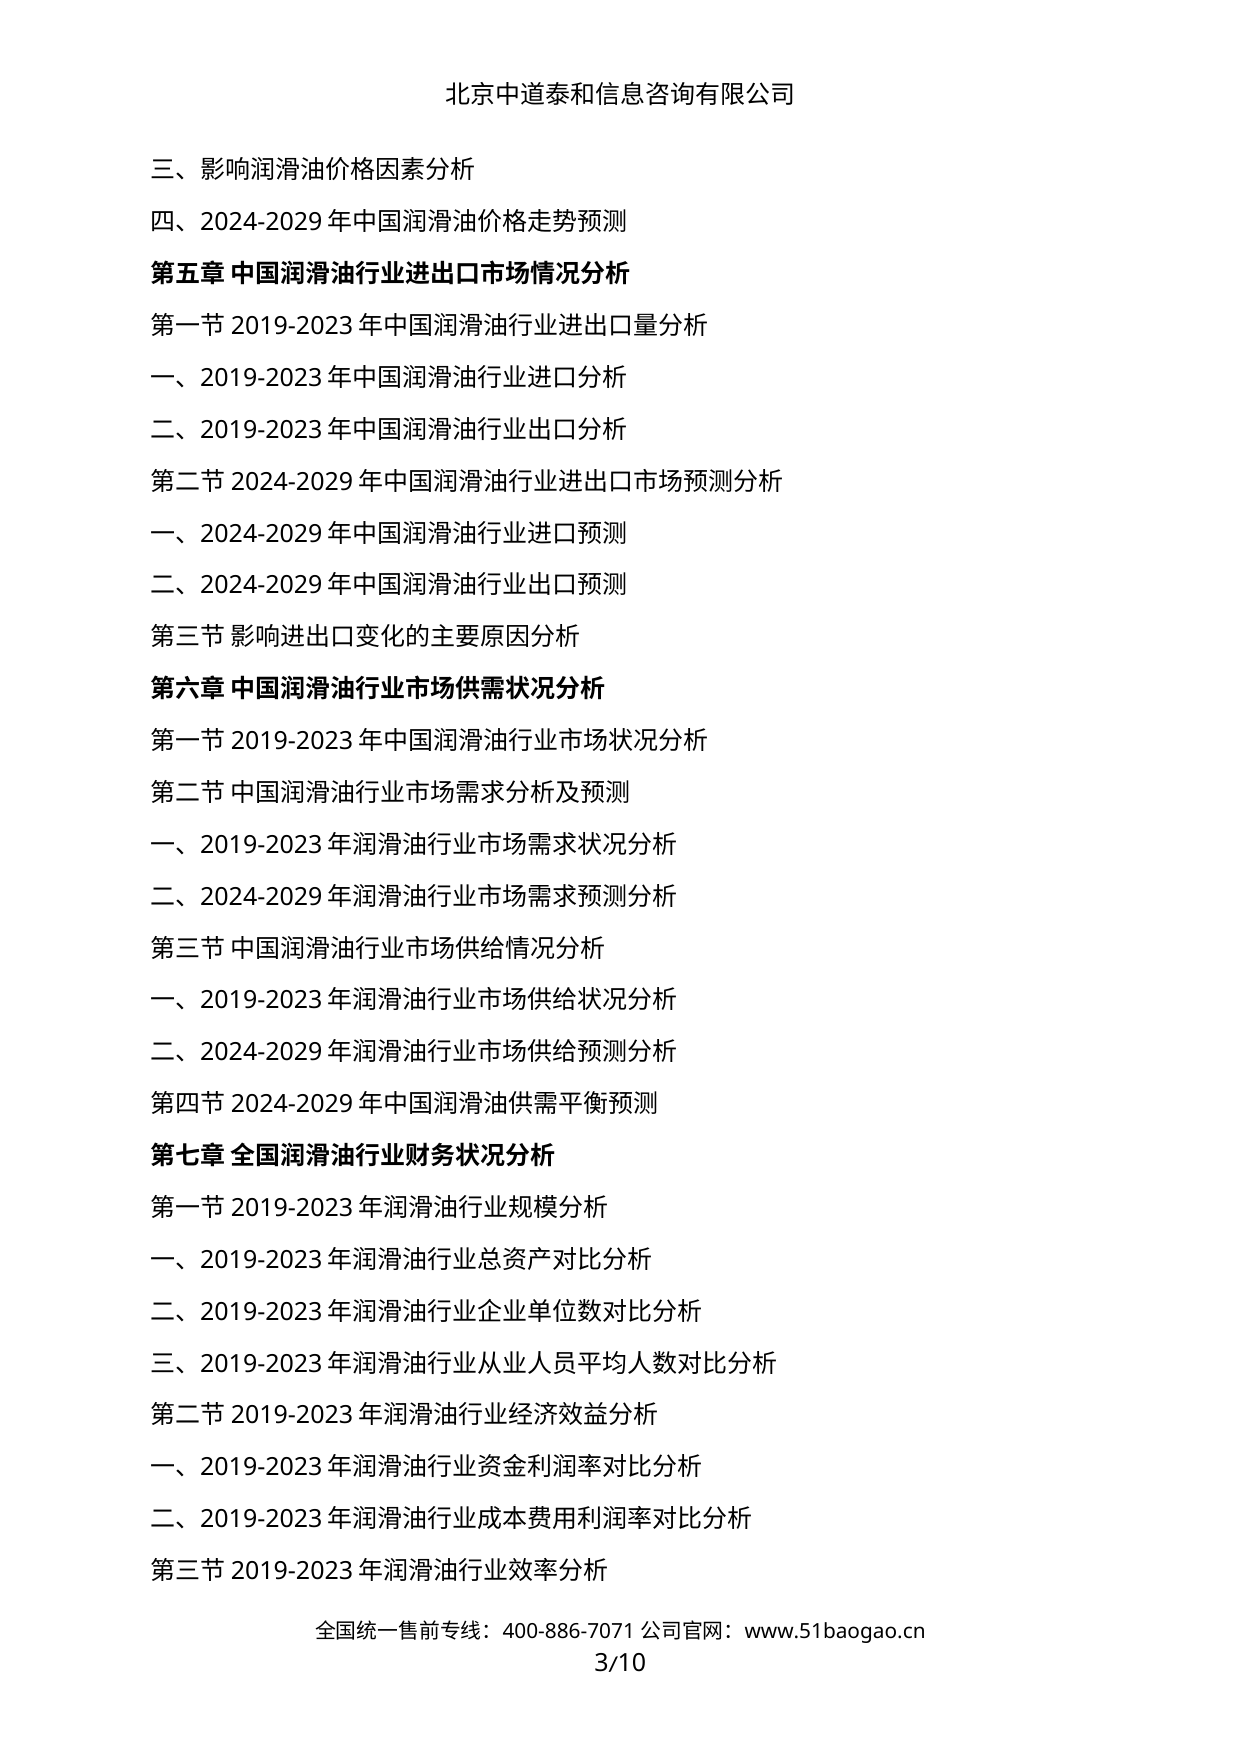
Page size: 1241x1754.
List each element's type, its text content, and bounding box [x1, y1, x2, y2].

text 二、2019-2023年润滑油行业企业单位数对比分析 [150, 1291, 1090, 1327]
text 一、2019-2023年润滑油行业总资产对比分析 [150, 1239, 1090, 1276]
text 一、2019-2023年中国润滑油行业进口分析 [150, 357, 1090, 394]
text 第一节 2019-2023年润滑油行业规模分析 [150, 1187, 1090, 1224]
text 第七章 全国润滑油行业财务状况分析 [150, 1136, 1090, 1172]
text 第二节 中国润滑油行业市场需求分析及预测 [150, 772, 1090, 809]
text 第二节 2019-2023年润滑油行业经济效益分析 [150, 1395, 1090, 1431]
text 二、2024-2029年中国润滑油行业出口预测 [150, 565, 1090, 601]
text 第六章 中国润滑油行业市场供需状况分析 [150, 669, 1090, 705]
text 第一节 2019-2023年中国润滑油行业进出口量分析 [150, 306, 1090, 342]
text 第三节 2019-2023年润滑油行业效率分析 [150, 1551, 1090, 1587]
text 三、影响润滑油价格因素分析 [150, 150, 1090, 186]
text 第一节 2019-2023年中国润滑油行业市场状况分析 [150, 721, 1090, 757]
text 二、2024-2029年润滑油行业市场供给预测分析 [150, 1032, 1090, 1068]
text 一、2024-2029年中国润滑油行业进口预测 [150, 513, 1090, 549]
text 二、2019-2023年中国润滑油行业出口分析 [150, 409, 1090, 446]
text 二、2019-2023年润滑油行业成本费用利润率对比分析 [150, 1499, 1090, 1535]
text 四、2024-2029年中国润滑油价格走势预测 [150, 202, 1090, 238]
text 第三节 影响进出口变化的主要原因分析 [150, 617, 1090, 653]
text 第四节 2024-2029年中国润滑油供需平衡预测 [150, 1084, 1090, 1120]
text 一、2019-2023年润滑油行业市场供给状况分析 [150, 980, 1090, 1016]
text 二、2024-2029年润滑油行业市场需求预测分析 [150, 876, 1090, 912]
text 第五章 中国润滑油行业进出口市场情况分析 [150, 254, 1090, 290]
text 第二节 2024-2029年中国润滑油行业进出口市场预测分析 [150, 461, 1090, 497]
text 三、2019-2023年润滑油行业从业人员平均人数对比分析 [150, 1343, 1090, 1379]
text 一、2019-2023年润滑油行业市场需求状况分析 [150, 824, 1090, 861]
text 一、2019-2023年润滑油行业资金利润率对比分析 [150, 1447, 1090, 1483]
text 第三节 中国润滑油行业市场供给情况分析 [150, 928, 1090, 964]
